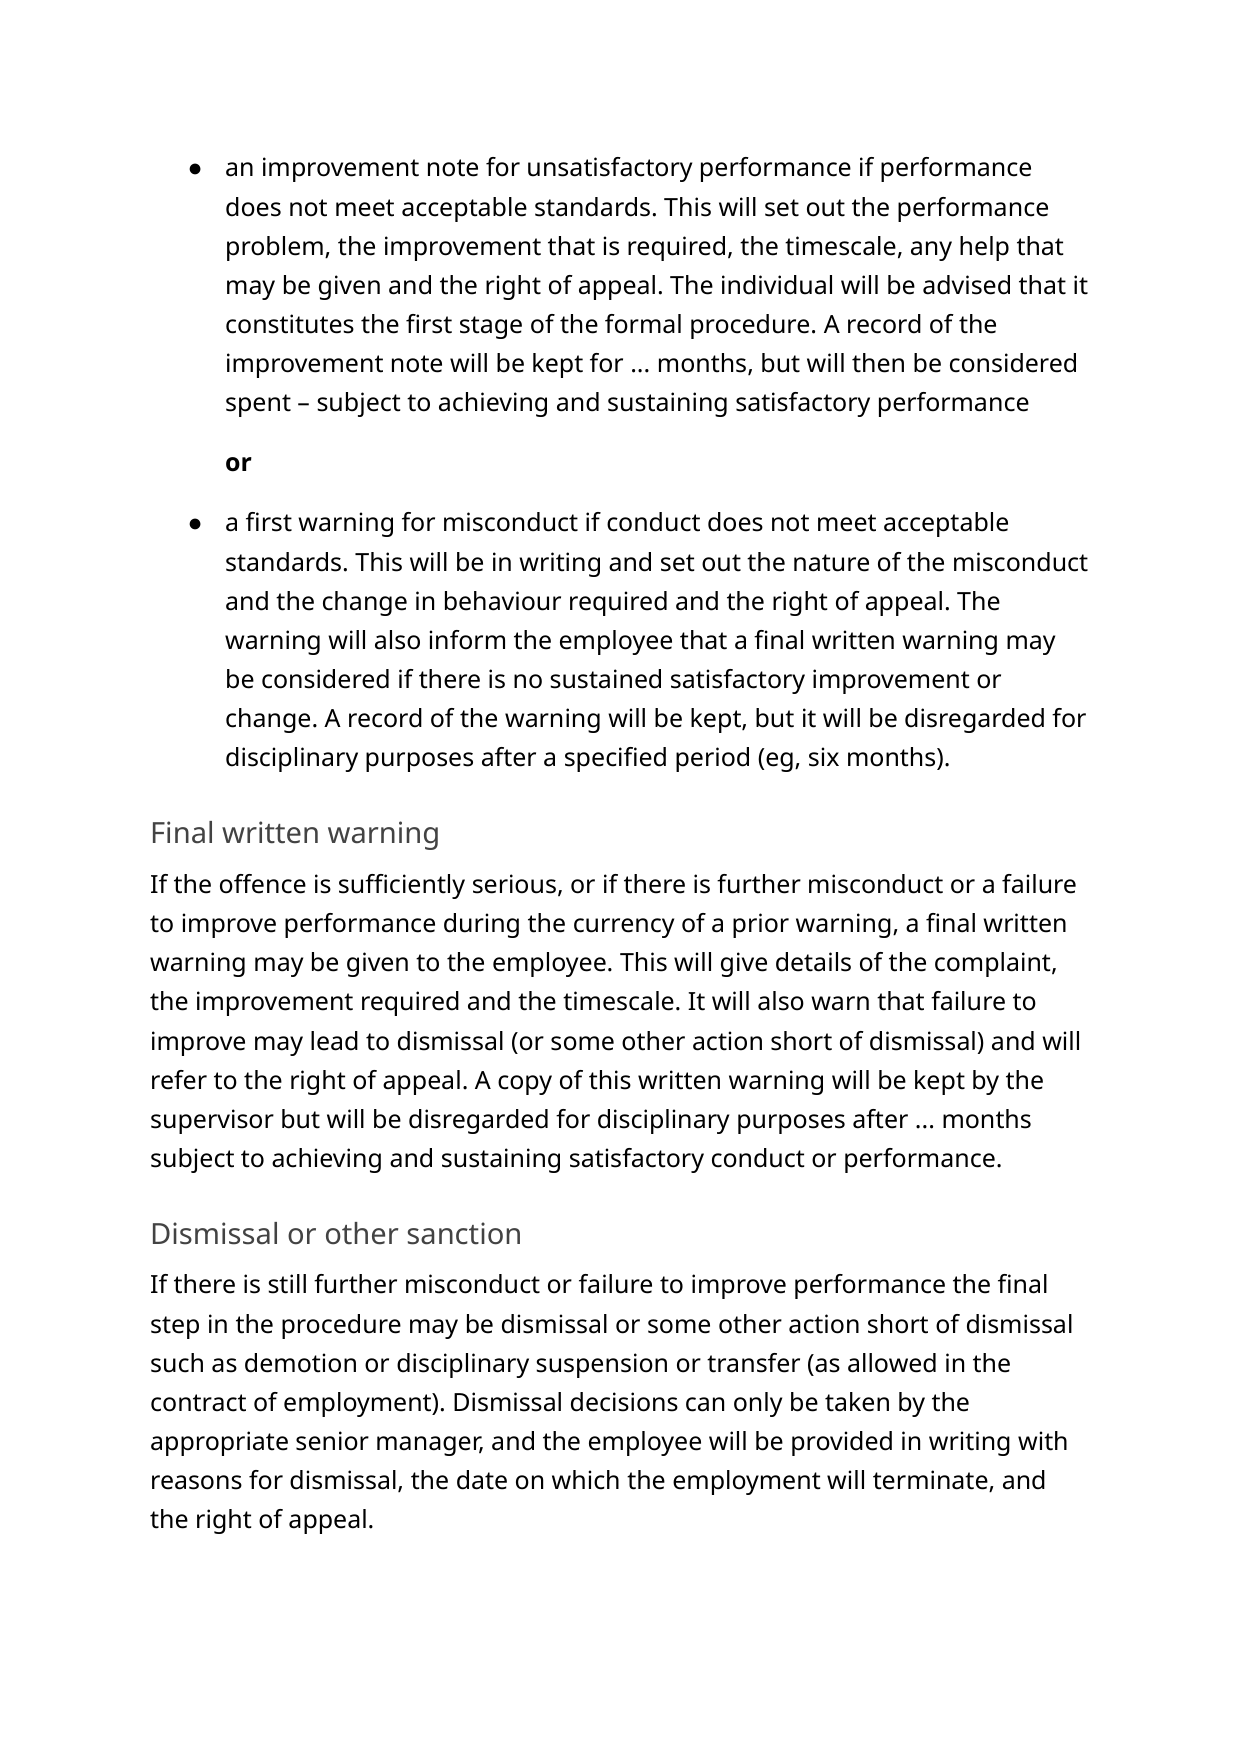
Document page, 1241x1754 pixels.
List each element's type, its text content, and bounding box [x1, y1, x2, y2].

list an improvement note for unsatisfactory performance if performance does not meet acceptable standards. This will set out the performance problem, the improvement that is required, the timescale, any help that may be given and the right of appeal. The individual will be advised that it constitutes the first stage of the formal procedure. A record of the improvement note will be kept for ... months, but will then be considered spent – subject to achieving and sustaining satisfactory performance [187, 150, 1090, 419]
text If the offence is sufficiently serious, or if there is further misconduct or a failure to improve performance during the currency of a prior warning, a final written warning may be given to the employee. This will give details of the complaint, the improvement required and the timescale. It will also warn that failure to improve may lead to dismissal (or some other action short of dismissal) and will refer to the right of appeal. A copy of this written warning will be kept by the supervisor but will be disregarded for disciplinary purposes after ... months subject to achieving and sustaining satisfactory conduct or performance. [150, 866, 1090, 1175]
subtitle Final written warning [150, 812, 1090, 852]
text or [225, 445, 1090, 479]
subtitle Dismissal or other sanction [150, 1213, 1090, 1253]
list a first warning for misconduct if conduct does not meet acceptable standards. This will be in writing and set out the nature of the misconduct and the change in behaviour required and the right of appeal. The warning will also inform the employee that a final written warning may be considered if there is no sustained satisfactory improvement or change. A record of the warning will be kept, but it will be disregarded for disciplinary purposes after a specified period (eg, six months). [187, 505, 1090, 774]
text If there is still further misconduct or failure to improve performance the final step in the procedure may be dismissal or some other action short of dismissal such as demotion or disciplinary suspension or transfer (as allowed in the contract of employment). Dismissal decisions can only be taken by the appropriate senior manager, and the employee will be provided in writing with reasons for dismissal, the date on which the employment will terminate, and the right of appeal. [150, 1267, 1090, 1536]
